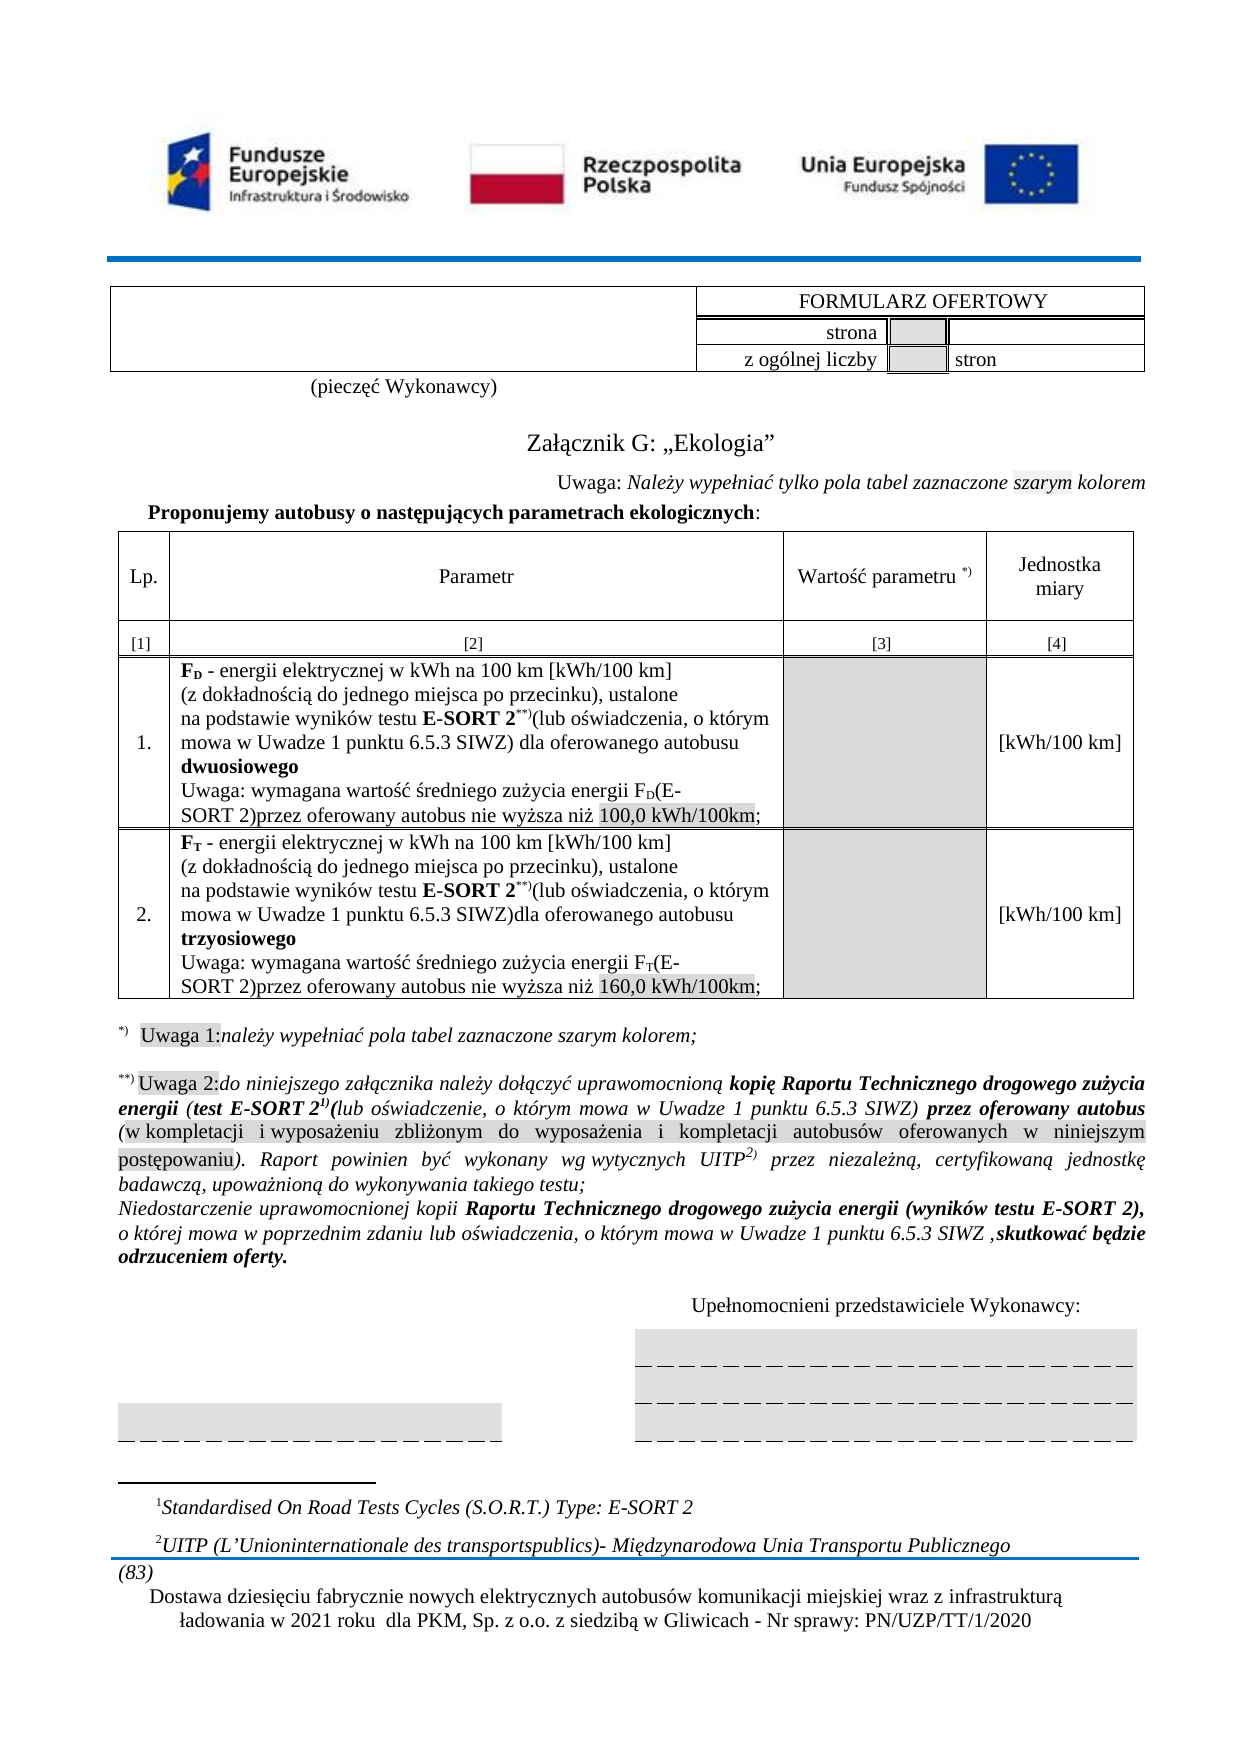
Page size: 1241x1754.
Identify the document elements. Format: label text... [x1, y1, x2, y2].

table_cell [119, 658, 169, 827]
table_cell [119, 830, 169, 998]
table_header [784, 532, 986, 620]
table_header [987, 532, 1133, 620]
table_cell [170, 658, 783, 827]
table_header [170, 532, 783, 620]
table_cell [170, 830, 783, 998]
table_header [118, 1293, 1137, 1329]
text Proponujemy autobusy o następujących parametrach ekologicznych: [118, 494, 1146, 524]
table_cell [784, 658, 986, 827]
text **) Uwaga 2:do niniejszego załącznika należy dołączyć uprawomocnioną kopię Raportu Technicznego drogowego zużycia energii (test E-SORT 2)(lub oświadczenie, o którym mowa w Uwadze 1 punktu 6.5.3 SIWZ) przez oferowany autobus (w kompletacji i wyposażeniu zbliżonym do wyposażenia i kompletacji autobusów oferowanych w niniejszym postępowaniu). Raport powinien być wykonany wg wytycznych UITP) przez niezależną, certyfikowaną jednostkę badawczą, upoważnioną do wykonywania takiego testu; [118, 1071, 1146, 1196]
picture [148, 113, 1099, 231]
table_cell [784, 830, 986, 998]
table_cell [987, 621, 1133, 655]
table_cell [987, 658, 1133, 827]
title Załącznik G: „Ekologia” [118, 428, 1146, 457]
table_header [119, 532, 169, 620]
text *) Uwaga 1:należy wypełniać pola tabel zaznaczone szarym kolorem; [221, 1023, 1146, 1047]
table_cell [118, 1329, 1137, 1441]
text Niedostarczenie uprawomocnionej kopii Raportu Technicznego drogowego zużycia energii (wyników testu E-SORT 2), o której mowa w poprzednim zdaniu lub oświadczenia, o którym mowa w Uwadze 1 punktu 6.5.3 SIWZ ,skutkować będzie odrzuceniem oferty. [118, 1196, 1146, 1268]
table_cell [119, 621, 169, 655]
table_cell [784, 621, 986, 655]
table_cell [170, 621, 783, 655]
text Uwaga: Należy wypełniać tylko pola tabel zaznaczone szarym kolorem [118, 470, 1013, 494]
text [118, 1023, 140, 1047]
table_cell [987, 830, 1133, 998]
